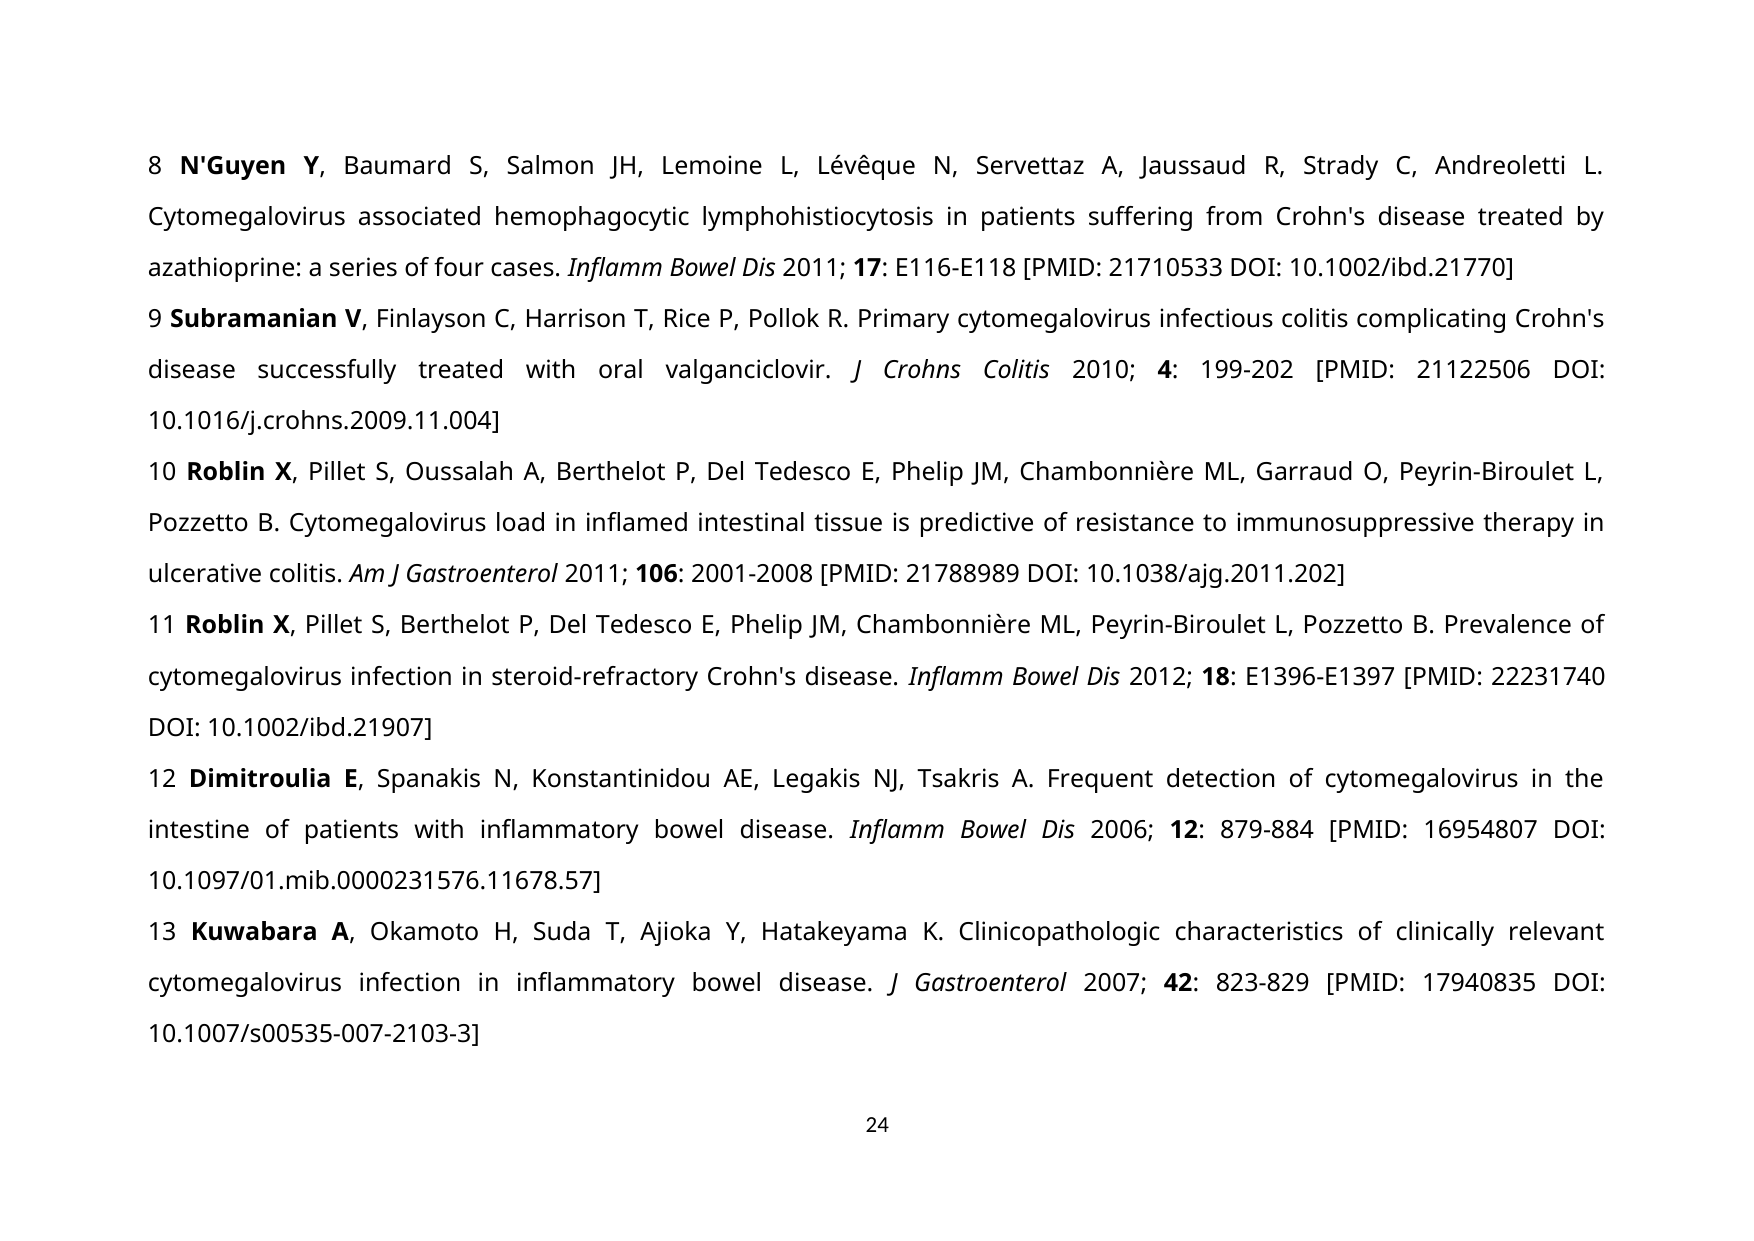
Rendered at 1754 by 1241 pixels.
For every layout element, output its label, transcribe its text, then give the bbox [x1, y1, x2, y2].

text 9 Subramanian V, Finlayson C, Harrison T, Rice P, Pollok R. Primary cytomegalovirus infectious colitis complicating Crohn's disease successfully treated with oral valganciclovir. J Crohns Colitis 2010; 4: 199-202 [PMID: 21122506 DOI: 10.1016/j.crohns.2009.11.004] [148, 301, 1606, 437]
text 13 Kuwabara A, Okamoto H, Suda T, Ajioka Y, Hatakeyama K. Clinicopathologic characteristics of clinically relevant cytomegalovirus infection in inflammatory bowel disease. J Gastroenterol 2007; 42: 823-829 [PMID: 17940835 DOI: 10.1007/s00535-007-2103-3] [148, 913, 1606, 1049]
text 12 Dimitroulia E, Spanakis N, Konstantinidou AE, Legakis NJ, Tsakris A. Frequent detection of cytomegalovirus in the intestine of patients with inflammatory bowel disease. Inflamm Bowel Dis 2006; 12: 879-884 [PMID: 16954807 DOI: 10.1097/01.mib.0000231576.11678.57] [148, 760, 1606, 896]
text 8 N'Guyen Y, Baumard S, Salmon JH, Lemoine L, Lévêque N, Servettaz A, Jaussaud R, Strady C, Andreoletti L. Cytomegalovirus associated hemophagocytic lymphohistiocytosis in patients suffering from Crohn's disease treated by azathioprine: a series of four cases. Inflamm Bowel Dis 2011; 17: E116-E118 [PMID: 21710533 DOI: 10.1002/ibd.21770] [148, 148, 1606, 284]
text 10 Roblin X, Pillet S, Oussalah A, Berthelot P, Del Tedesco E, Phelip JM, Chambonnière ML, Garraud O, Peyrin-Biroulet L, Pozzetto B. Cytomegalovirus load in inflamed intestinal tissue is predictive of resistance to immunosuppressive therapy in ulcerative colitis. Am J Gastroenterol 2011; 106: 2001-2008 [PMID: 21788989 DOI: 10.1038/ajg.2011.202] [148, 454, 1606, 590]
text 11 Roblin X, Pillet S, Berthelot P, Del Tedesco E, Phelip JM, Chambonnière ML, Peyrin-Biroulet L, Pozzetto B. Prevalence of cytomegalovirus infection in steroid-refractory Crohn's disease. Inflamm Bowel Dis 2012; 18: E1396-E1397 [PMID: 22231740 DOI: 10.1002/ibd.21907] [148, 607, 1606, 743]
